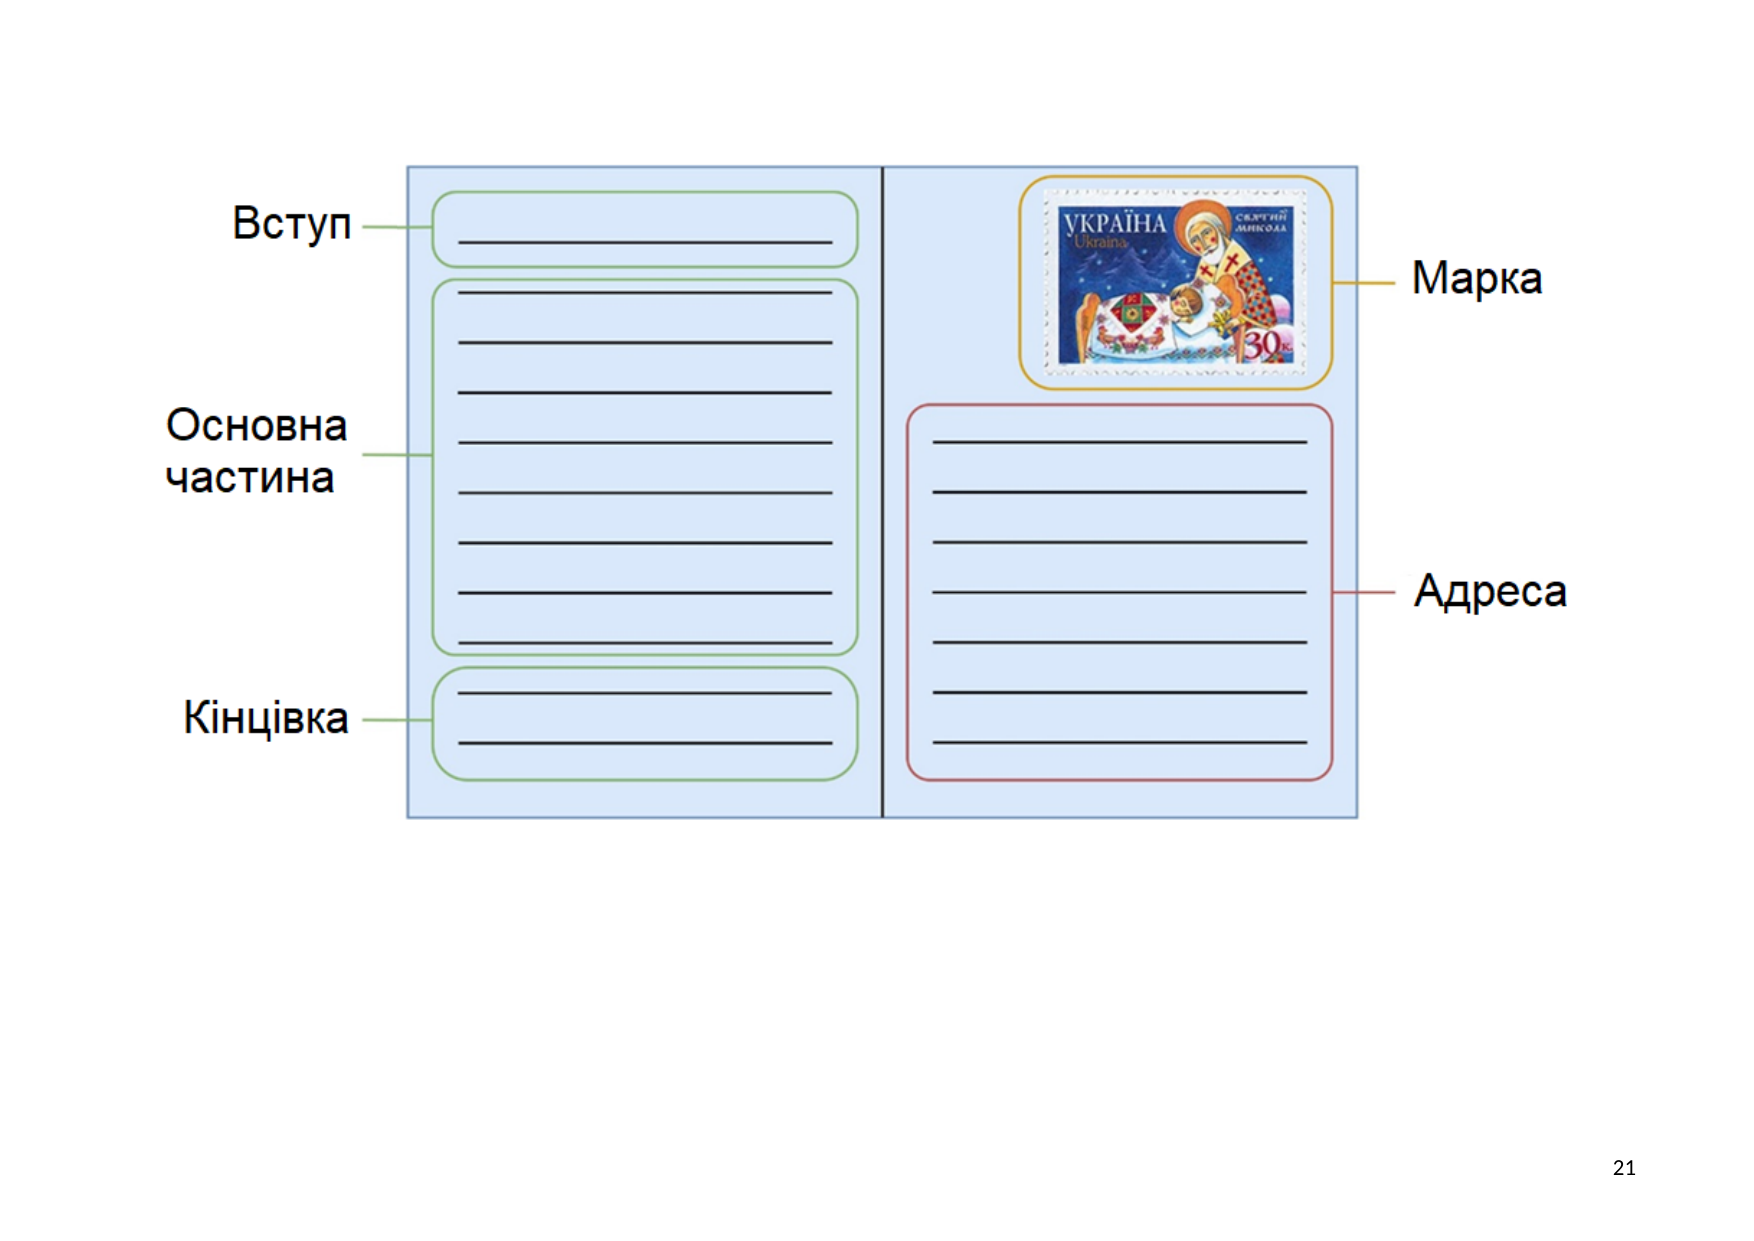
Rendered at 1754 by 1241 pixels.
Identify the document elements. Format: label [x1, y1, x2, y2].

picture [118, 73, 1636, 876]
